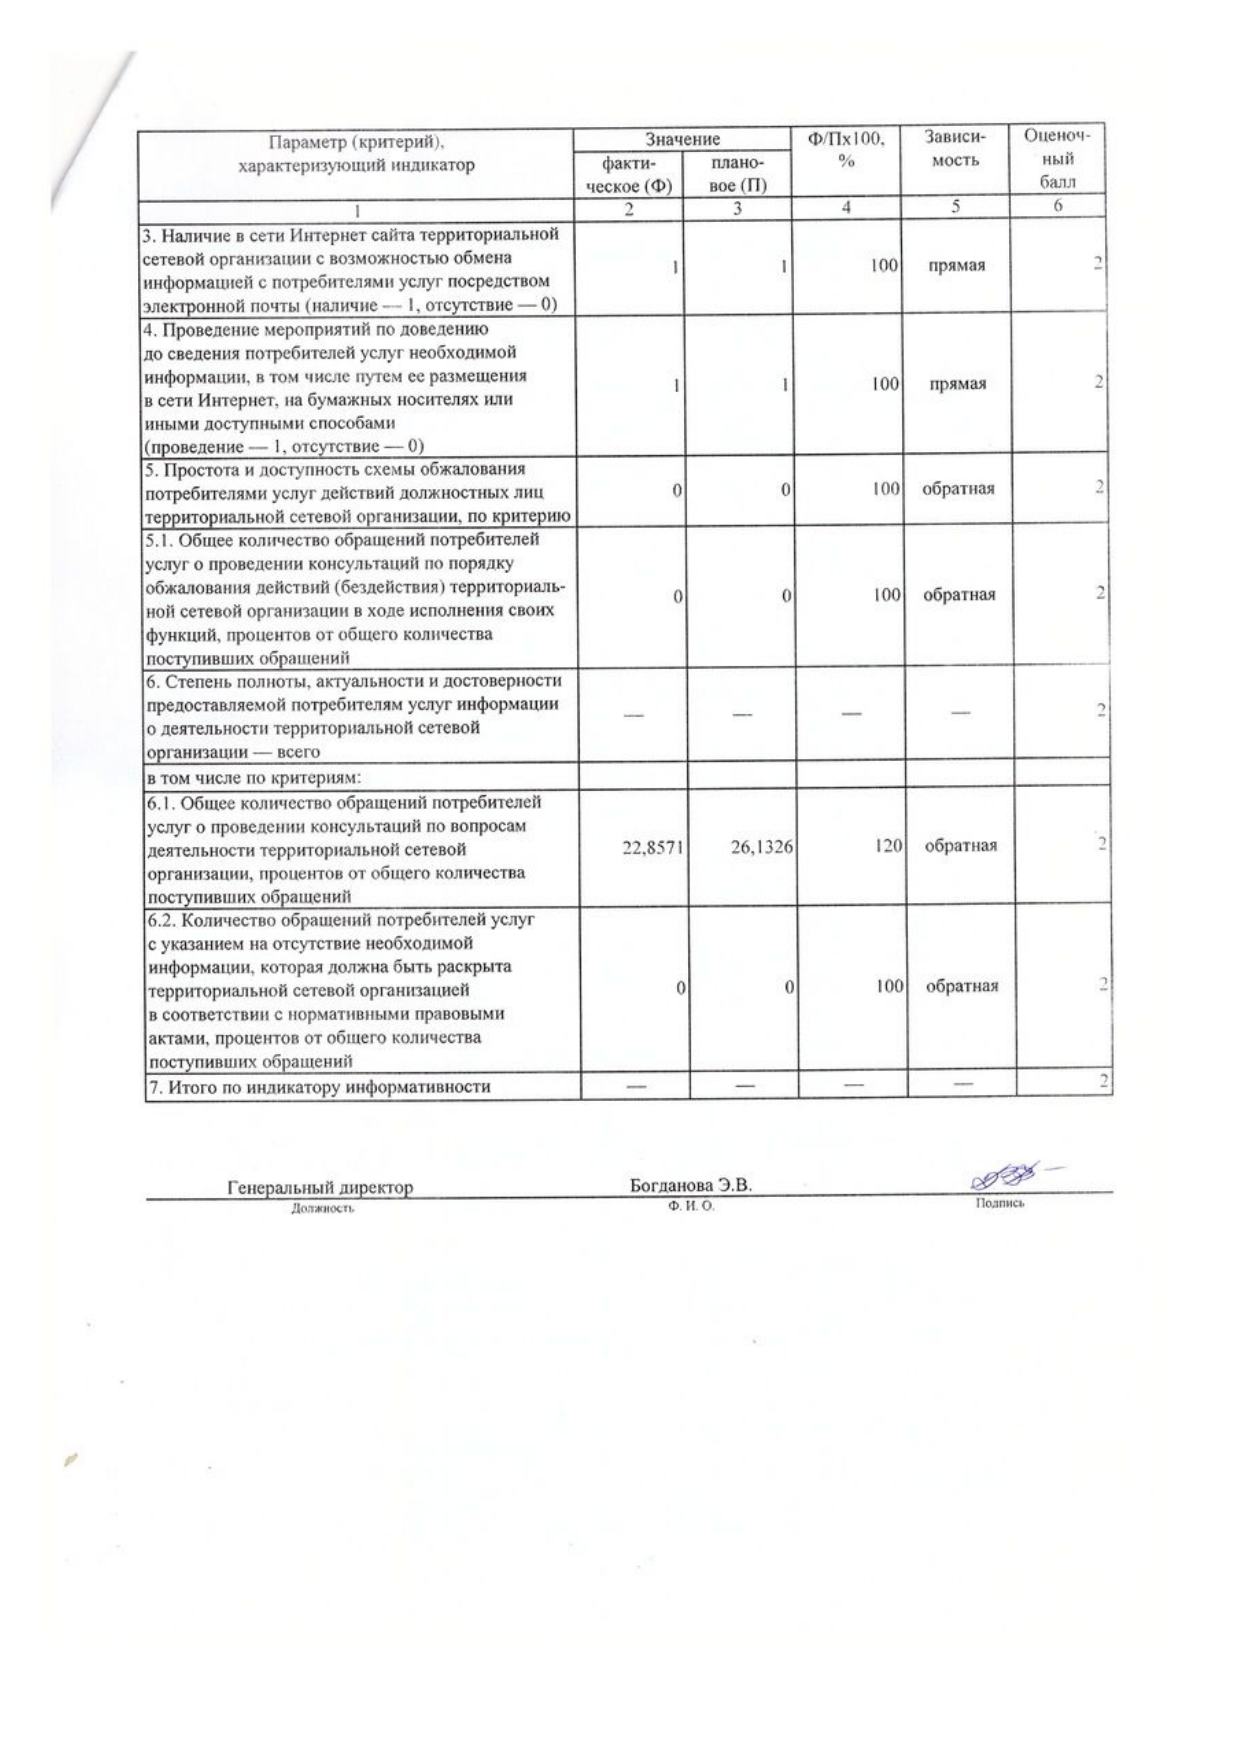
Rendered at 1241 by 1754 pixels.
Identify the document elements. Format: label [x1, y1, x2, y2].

picture [41, 41, 1174, 1644]
